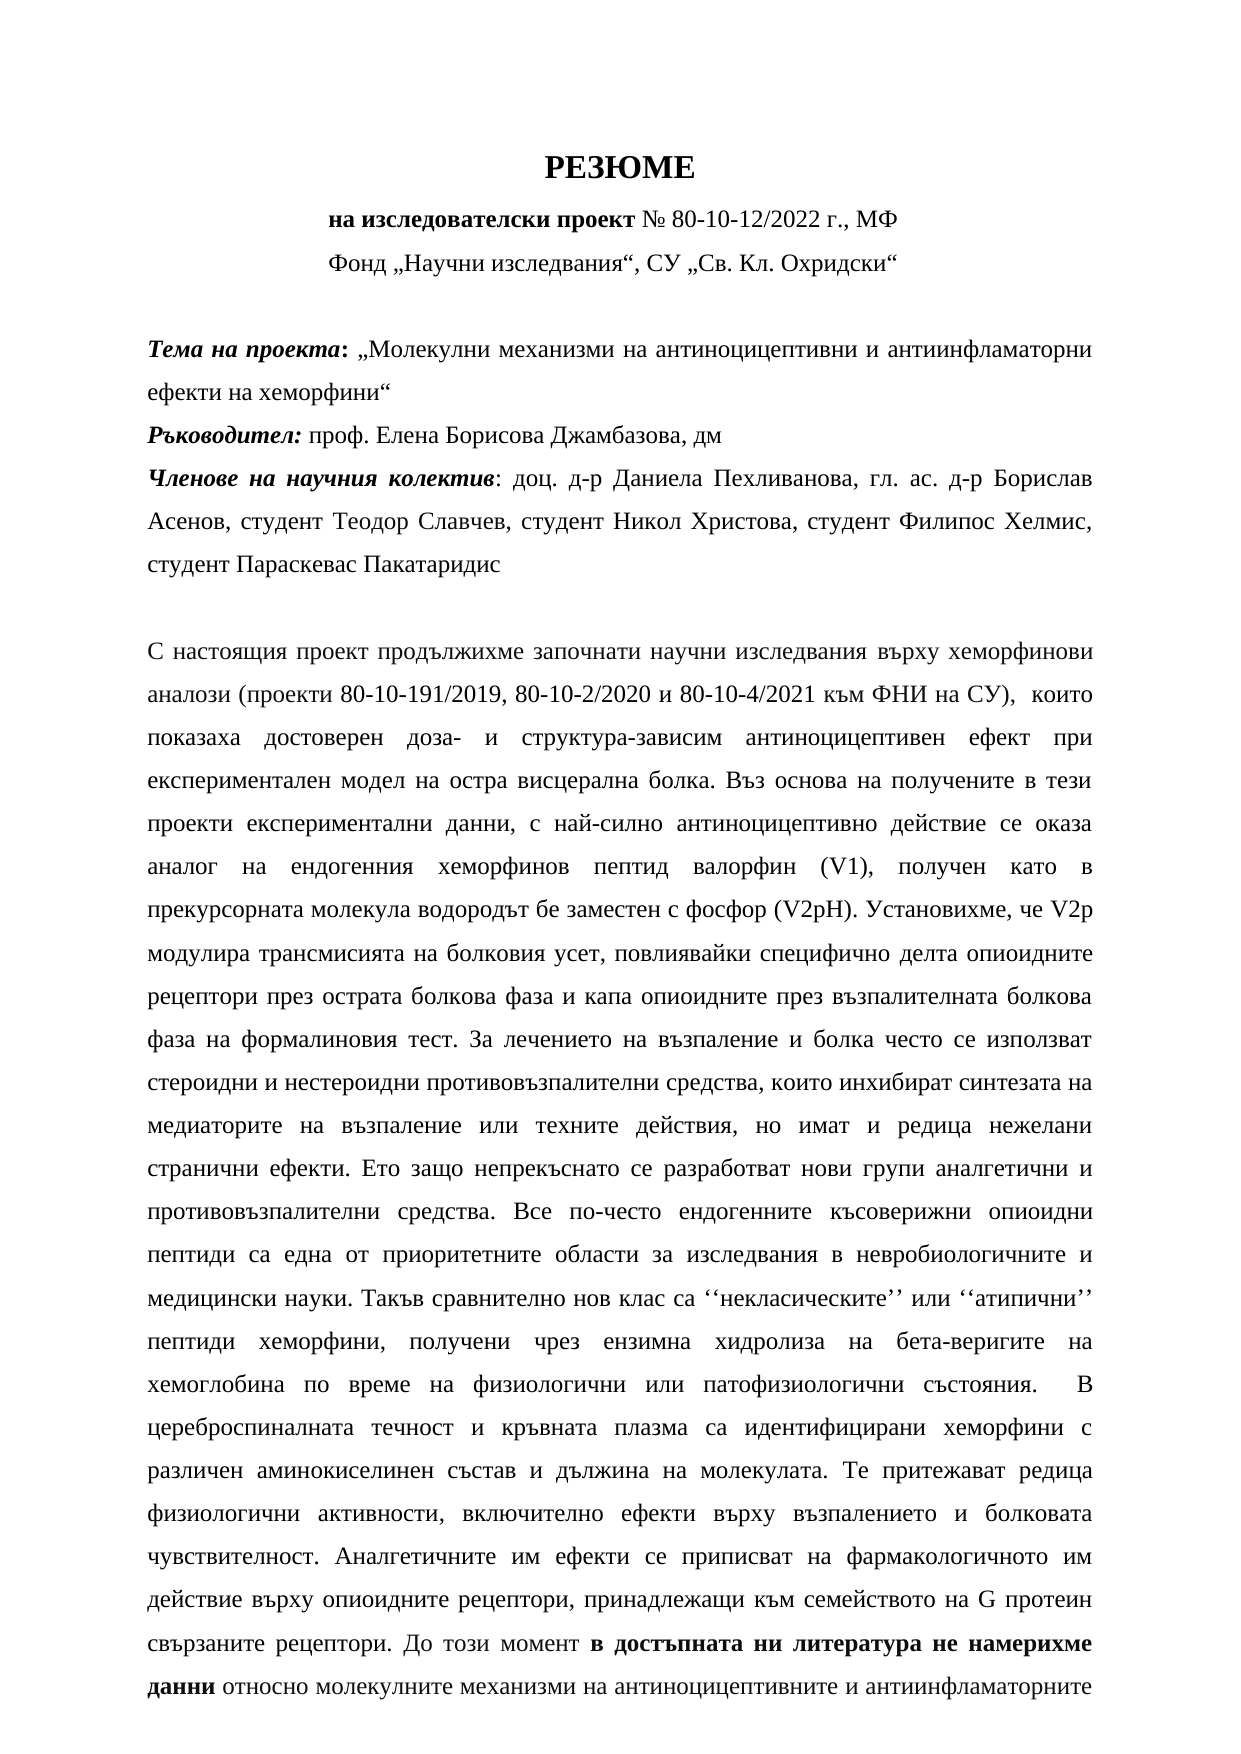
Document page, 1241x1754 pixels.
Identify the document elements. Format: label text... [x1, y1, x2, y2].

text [147, 636, 1093, 1699]
text Ръководител: проф. Елена Борисова Джамбазова, дм [147, 420, 1093, 449]
text Тема на проекта: „Молекулни механизми на антиноцицептивни и антиинфламаторни ефекти на хеморфини“ [147, 334, 1093, 406]
text Членове на научния колектив: доц. д-р Даниела Пехливанова, гл. ас. д-р Борислав Асенов, студент Теодор Славчев, студент Никол Христова, студент Филипос Хелмис, студент Параскевас Пакатаридис [147, 463, 1093, 578]
text на изследователски проект № 80-10-12/2022 г., МФ [206, 204, 1019, 233]
text Фонд „Научни изследвания“, СУ „Св. Кл. Охридски“ [206, 248, 1019, 276]
text РЕЗЮМЕ [147, 147, 1093, 185]
